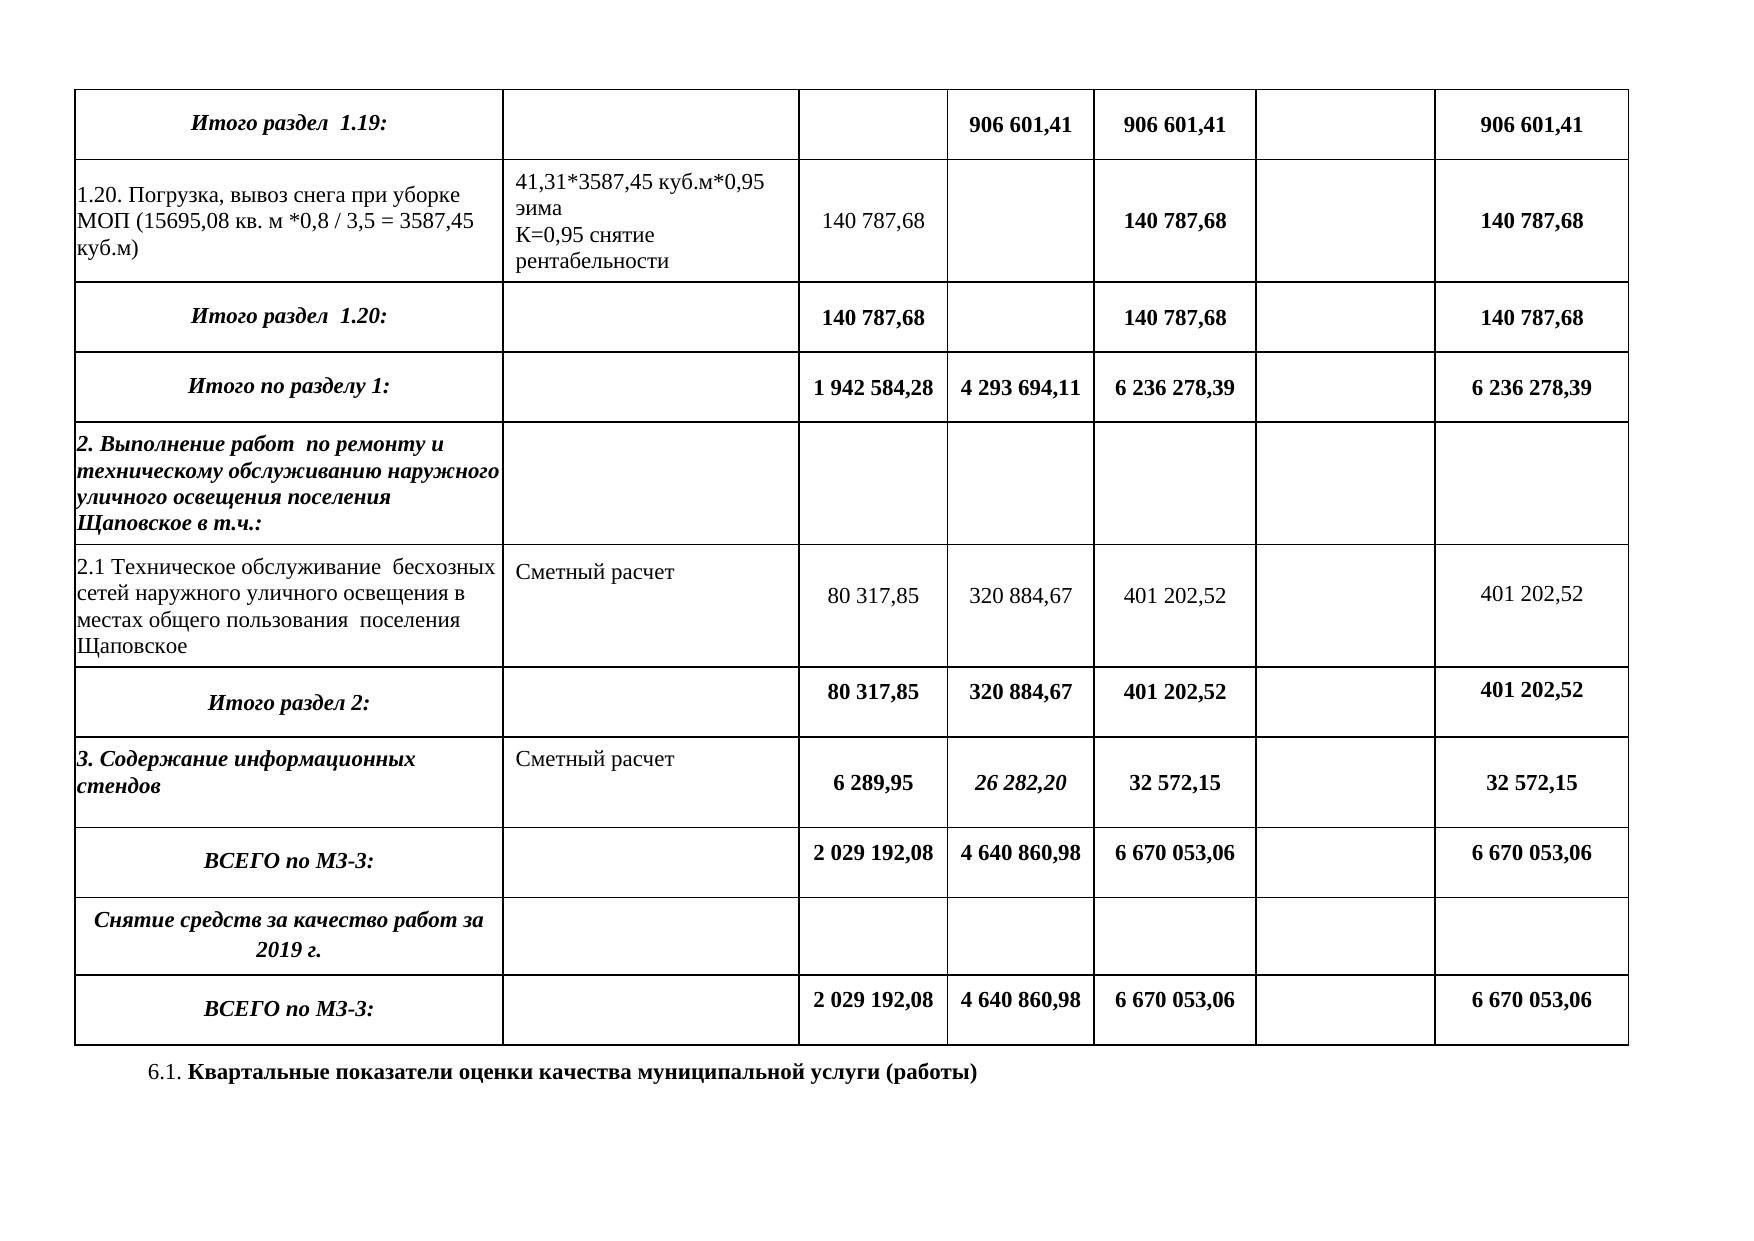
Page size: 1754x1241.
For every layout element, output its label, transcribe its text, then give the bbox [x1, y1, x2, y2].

table_cell 32 572,15 [1095, 738, 1255, 827]
table_cell [1257, 353, 1434, 421]
table_cell 4 640 860,98 [948, 828, 1093, 897]
table_cell 6 236 278,39 [1095, 353, 1255, 421]
table_cell ВСЕГО по МЗ-3: [76, 976, 502, 1044]
table_cell [1257, 423, 1434, 543]
table_cell 1.20. Погрузка, вывоз снега при уборке МОП (15695,08 кв. м *0,8 / 3,5 = 3587,45 куб.м) [76, 160, 502, 281]
table_cell 80 317,85 [800, 545, 947, 666]
table_cell Сметный расчет [504, 738, 798, 827]
table_cell Итого раздел 2: [76, 668, 502, 736]
table_cell 2 029 192,08 [800, 976, 947, 1044]
table_cell [800, 898, 947, 974]
table_cell 140 787,68 [800, 160, 947, 281]
table_cell [948, 283, 1093, 351]
table_cell 6 670 053,06 [1436, 828, 1628, 897]
table_cell 140 787,68 [1436, 160, 1628, 281]
table_cell Сметный расчет [504, 545, 798, 666]
table_cell [504, 976, 798, 1044]
table_cell [1257, 283, 1434, 351]
table_cell 32 572,15 [1436, 738, 1628, 827]
table_cell 6 289,95 [800, 738, 947, 827]
table_cell 906 601,41 [1436, 90, 1628, 158]
table_cell [1257, 90, 1434, 158]
table_cell [1257, 828, 1434, 897]
table_cell Итого по разделу 1: [76, 353, 502, 421]
table_cell 401 202,52 [1095, 668, 1255, 736]
table_cell 401 202,52 [1095, 545, 1255, 666]
table_cell [1257, 668, 1434, 736]
table_cell 140 787,68 [1436, 283, 1628, 351]
table_cell [504, 668, 798, 736]
table_cell 6 670 053,06 [1436, 976, 1628, 1044]
table_cell 2. Выполнение работ по ремонту и техническому обслуживанию наружного уличного освещения поселения Щаповское в т.ч.: [76, 423, 502, 543]
table_cell 401 202,52 [1436, 668, 1628, 736]
table_cell ВСЕГО по МЗ-3: [76, 828, 502, 897]
table_cell [504, 283, 798, 351]
table_cell 140 787,68 [1095, 283, 1255, 351]
table_cell 906 601,41 [1095, 90, 1255, 158]
text 6.1. Квартальные показатели оценки качества муниципальной услуги (работы) [74, 1058, 1695, 1084]
table_cell [948, 898, 1093, 974]
table_cell 140 787,68 [800, 283, 947, 351]
table_cell 320 884,67 [948, 545, 1093, 666]
table_cell [948, 160, 1093, 281]
table_cell 3. Содержание информационных стендов [76, 738, 502, 827]
table_cell [1257, 738, 1434, 827]
table_cell 2 029 192,08 [800, 828, 947, 897]
table_cell [1257, 160, 1434, 281]
table_cell [1095, 898, 1255, 974]
table_cell [948, 423, 1093, 543]
table_cell 6 236 278,39 [1436, 353, 1628, 421]
table_cell 41,31*3587,45 куб.м*0,95 эима К=0,95 снятие рентабельности [504, 160, 798, 281]
table_cell [504, 90, 798, 158]
table_cell 4 293 694,11 [948, 353, 1093, 421]
table_cell [800, 423, 947, 543]
table_cell Снятие средств за качество работ за 2019 г. [76, 898, 502, 974]
table_cell 80 317,85 [800, 668, 947, 736]
table_cell Итого раздел 1.19: [76, 90, 502, 158]
table_cell 6 670 053,06 [1095, 976, 1255, 1044]
table_cell [1436, 898, 1628, 974]
table_cell 1 942 584,28 [800, 353, 947, 421]
table_cell 906 601,41 [948, 90, 1093, 158]
table_cell [504, 423, 798, 543]
table_cell [1257, 898, 1434, 974]
table_cell Итого раздел 1.20: [76, 283, 502, 351]
table_cell 140 787,68 [1095, 160, 1255, 281]
table_cell [504, 898, 798, 974]
table_cell 320 884,67 [948, 668, 1093, 736]
table_cell 6 670 053,06 [1095, 828, 1255, 897]
table_cell [1257, 976, 1434, 1044]
table_cell [1436, 423, 1628, 543]
table_cell [504, 828, 798, 897]
table_cell 401 202,52 [1436, 545, 1628, 666]
table_cell 2.1 Техническое обслуживание бесхозных сетей наружного уличного освещения в местах общего пользования поселения Щаповское [76, 545, 502, 666]
table_cell 26 282,20 [948, 738, 1093, 827]
table_cell [1257, 545, 1434, 666]
table_cell [800, 90, 947, 158]
table_cell [504, 353, 798, 421]
table_cell 4 640 860,98 [948, 976, 1093, 1044]
table_cell [1095, 423, 1255, 543]
